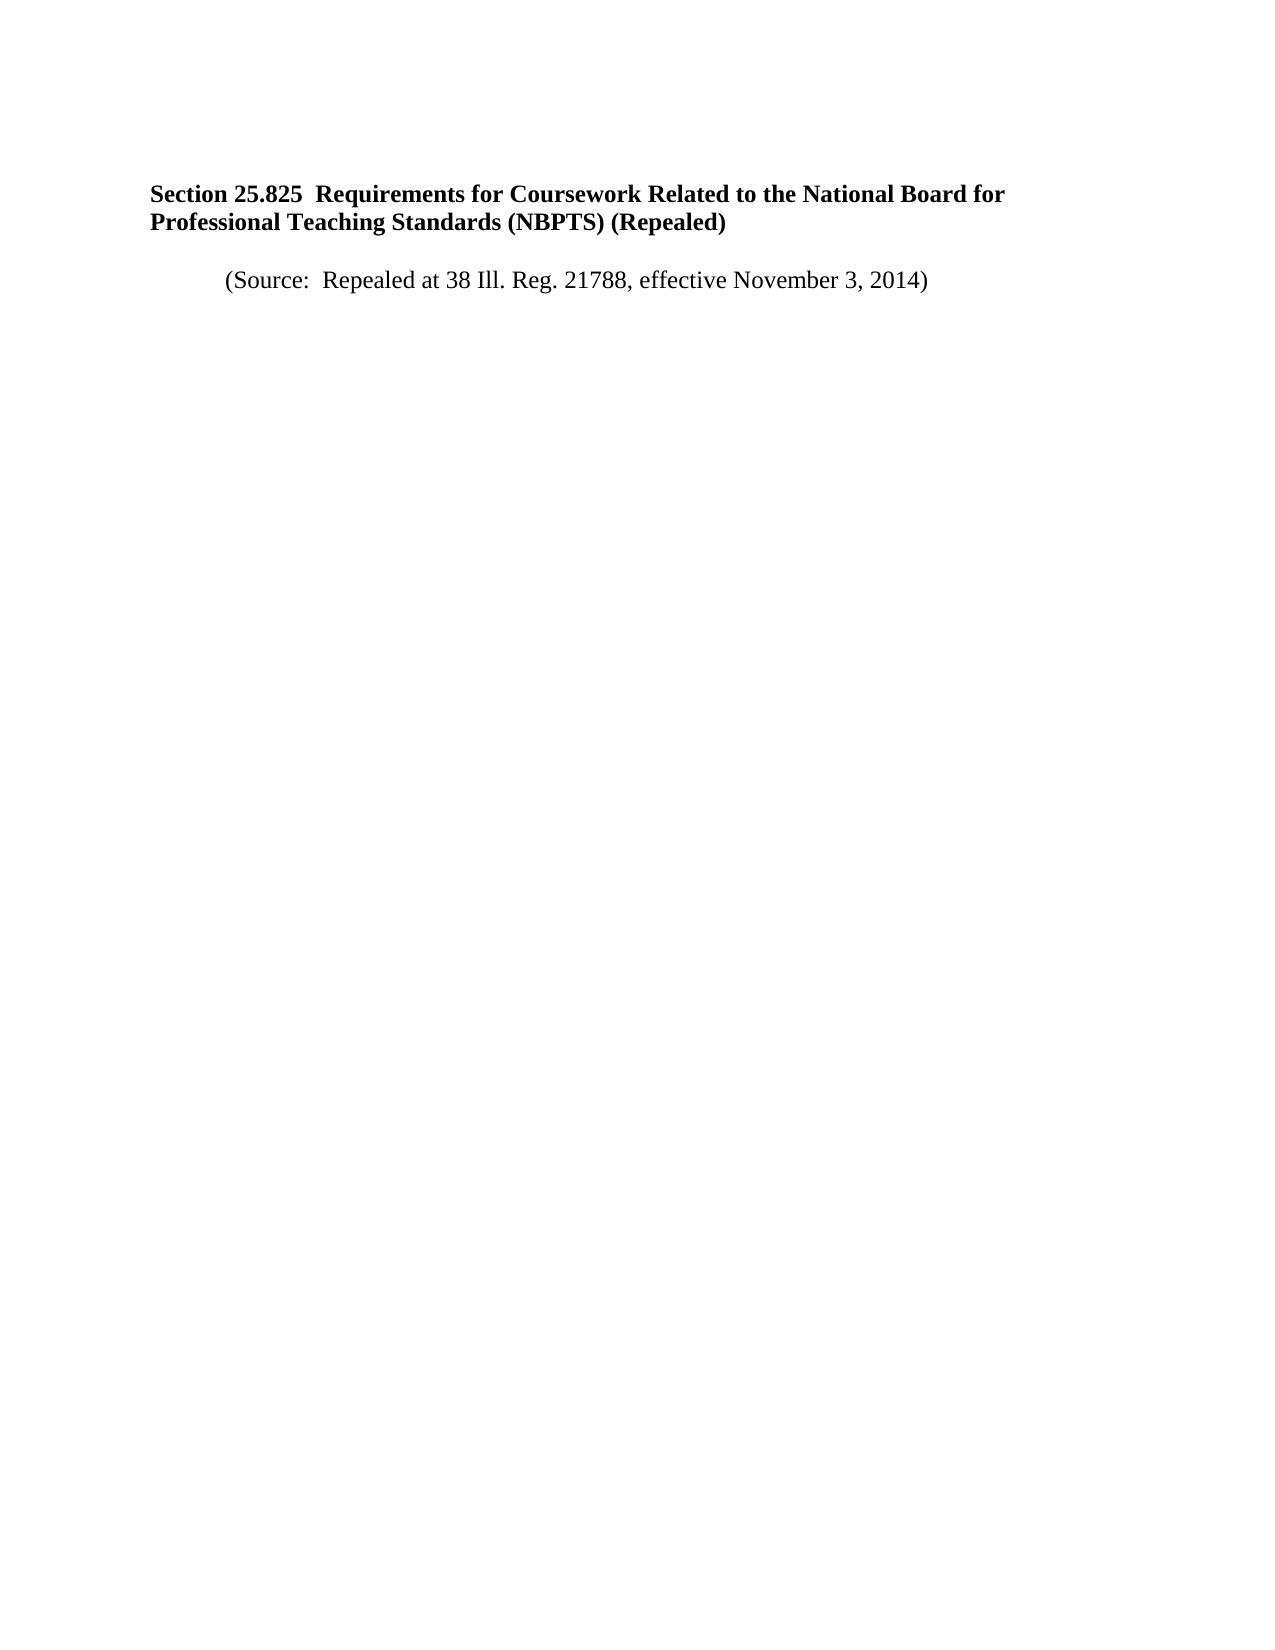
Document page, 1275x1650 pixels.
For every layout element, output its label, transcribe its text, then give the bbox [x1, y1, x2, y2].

text (Source: Repealed at 38 Ill. Reg. 21788, effective November 3, 2014) [225, 265, 1125, 294]
text Section 25.825 Requirements for Coursework Related to the National Board for Professional Teaching Standards (NBPTS) (Repealed) [150, 179, 1125, 236]
